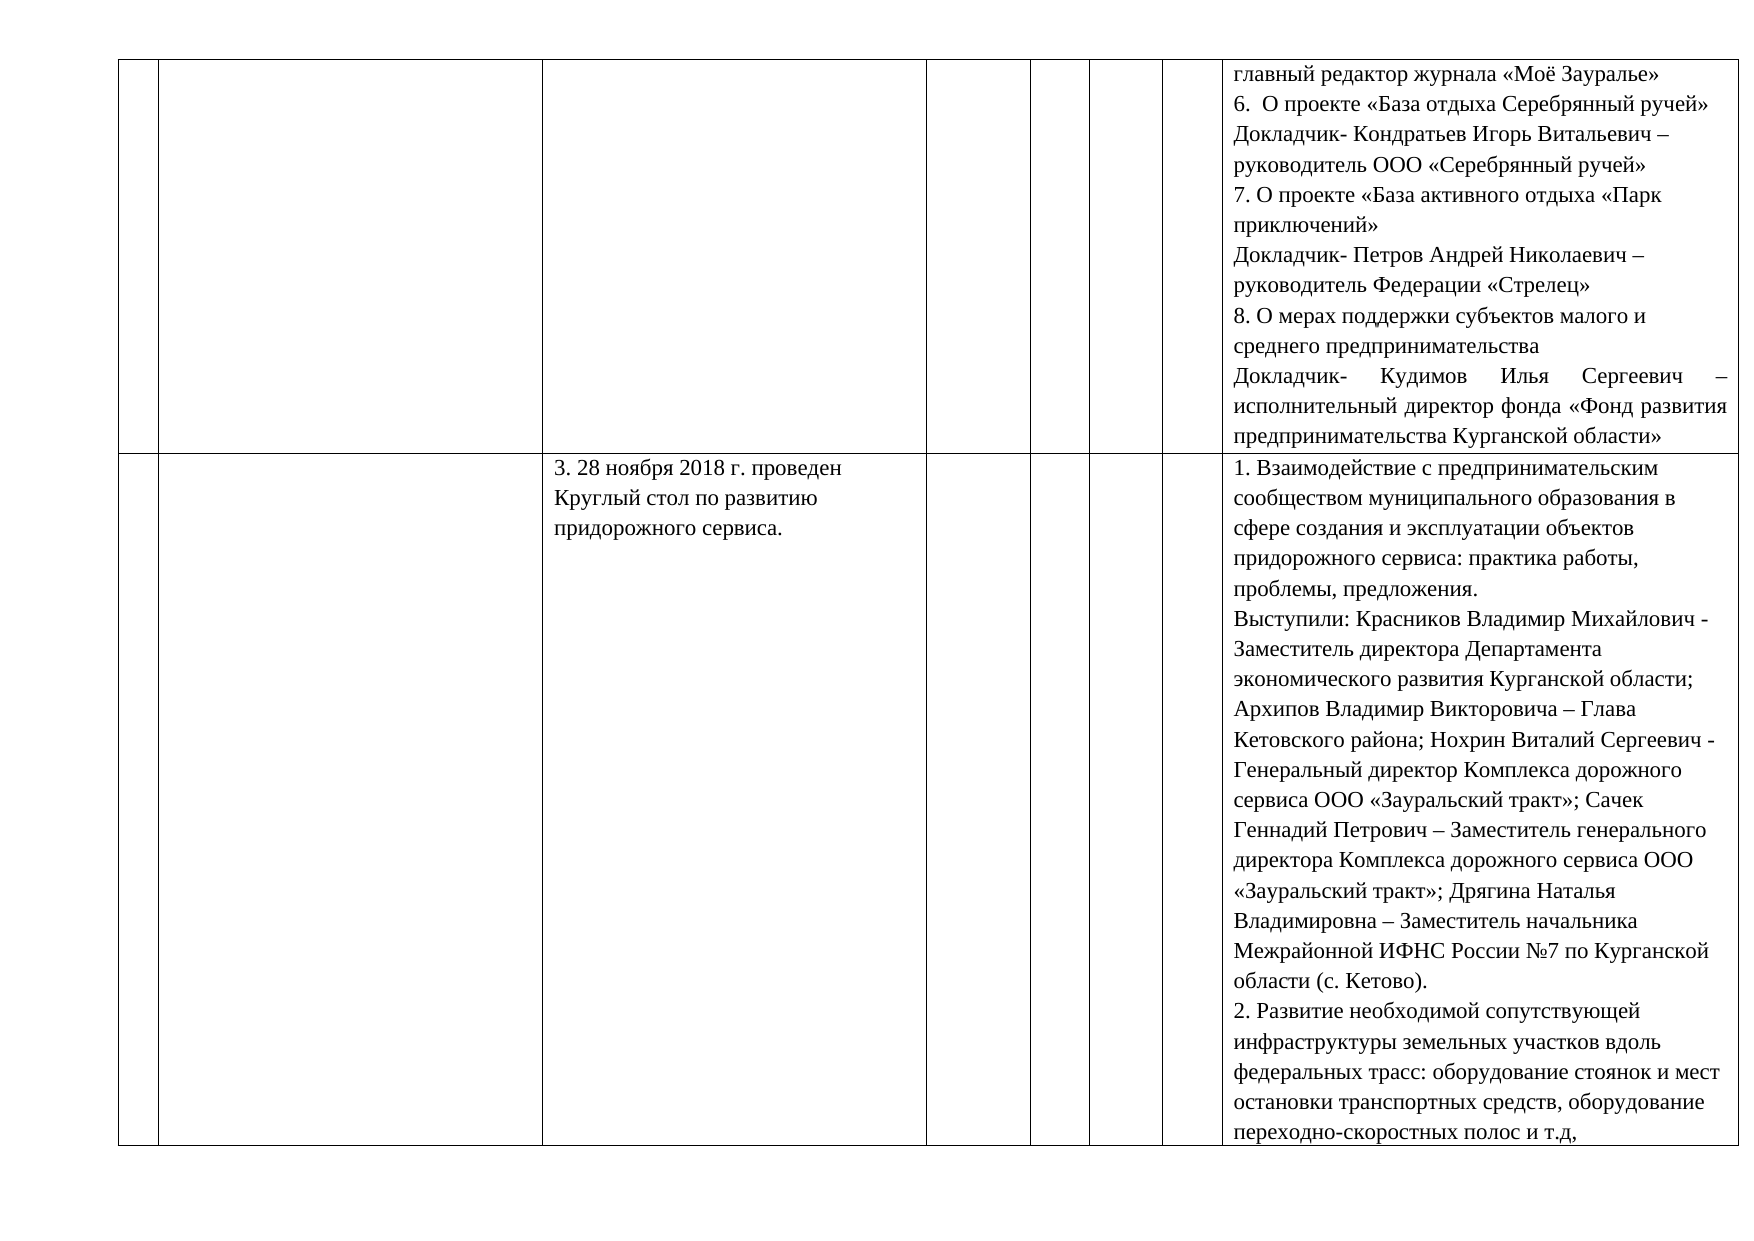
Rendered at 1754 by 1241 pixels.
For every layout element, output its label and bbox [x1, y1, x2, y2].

table_cell [1163, 454, 1222, 1145]
table_cell [1090, 454, 1162, 1145]
table_cell [1223, 454, 1738, 1145]
table_cell [1090, 60, 1162, 453]
table_cell [1031, 60, 1089, 453]
table_cell [927, 454, 1030, 1145]
table_cell [543, 60, 926, 453]
table_cell [1223, 60, 1738, 453]
table_cell [159, 60, 542, 453]
table_cell [119, 454, 158, 1145]
table_cell [927, 60, 1030, 453]
table_cell [543, 454, 926, 1145]
table_cell [1031, 454, 1089, 1145]
table_cell [159, 454, 542, 1145]
table_cell [1163, 60, 1222, 453]
table_cell [119, 60, 158, 453]
